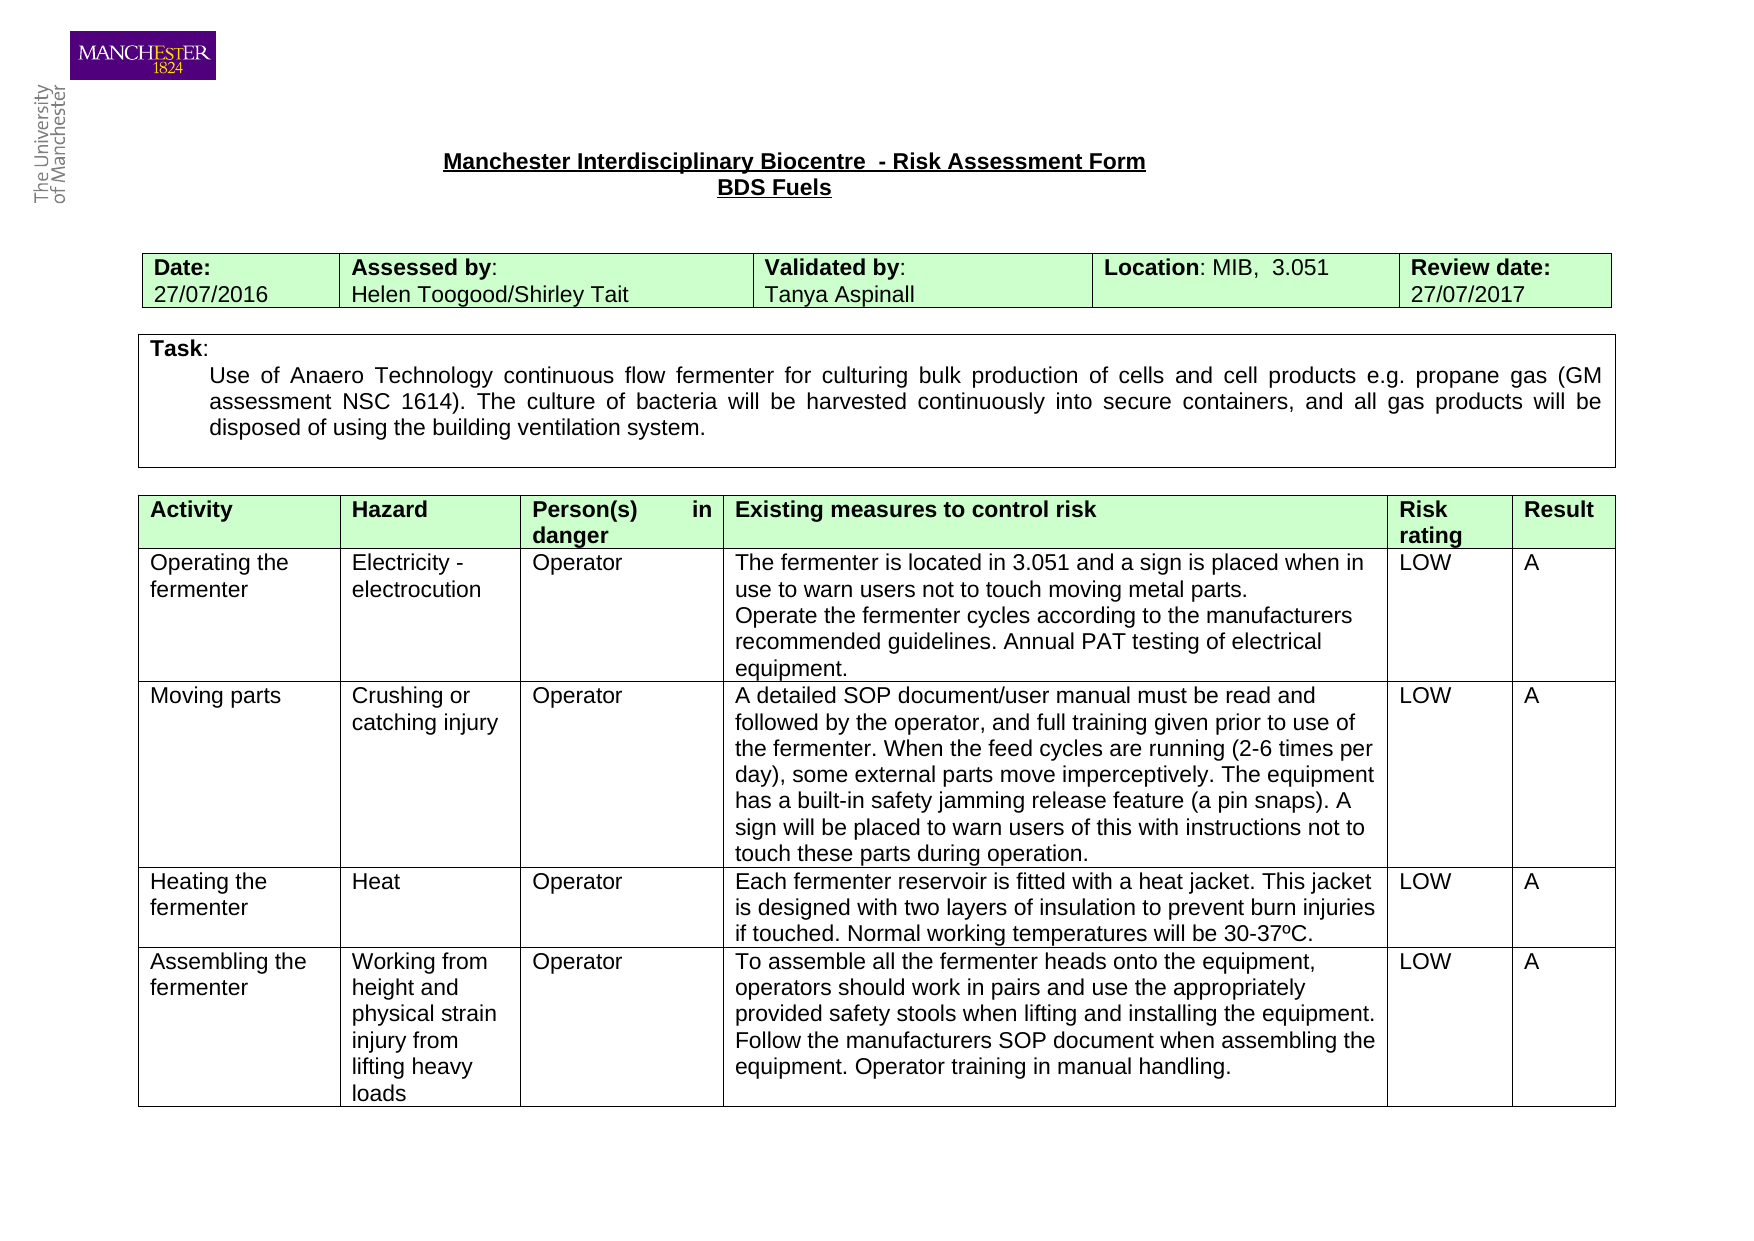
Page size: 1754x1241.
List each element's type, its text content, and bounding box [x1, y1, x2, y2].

table_header Hazard [341, 496, 520, 548]
table_cell A detailed SOP document/user manual must be read and followed by the operator, and full training given prior to use of the fermenter. When the feed cycles are running (2-6 times per day), some external parts move imperceptively. The equipment has a built-in safety jamming release feature (a pin snaps). A sign will be placed to warn users of this with instructions not to touch these parts during operation. [724, 682, 1387, 867]
table_cell LOW [1388, 549, 1512, 681]
table_cell Electricity - electrocution [341, 549, 520, 681]
table_cell A [1513, 948, 1615, 1106]
table_cell Heat [341, 868, 520, 947]
table_header Location: MIB, 3.051 [1093, 254, 1399, 307]
table_cell A [1513, 682, 1615, 867]
table_cell Working from height and physical strain injury from lifting heavy loads [341, 948, 520, 1106]
table_cell LOW [1388, 948, 1512, 1106]
table_cell Operator [521, 868, 723, 947]
text BDS Fuels [443, 174, 1606, 200]
table_header Activity [139, 496, 340, 548]
table_cell LOW [1388, 682, 1512, 867]
table_header Validated by: Tanya Aspinall [754, 254, 1092, 307]
table_cell Each fermenter reservoir is fitted with a heat jacket. This jacket is designed with two layers of insulation to prevent burn injuries if touched. Normal working temperatures will be 30-37ºC. [724, 868, 1387, 947]
table_header Result [1513, 496, 1615, 548]
table_cell Operator [521, 948, 723, 1106]
table_header Risk rating [1388, 496, 1512, 548]
table_header Existing measures to control risk [724, 496, 1387, 548]
table_cell LOW [1388, 868, 1512, 947]
table_cell Operating the fermenter [139, 549, 340, 681]
table_cell A [1513, 868, 1615, 947]
table_cell To assemble all the fermenter heads onto the equipment, operators should work in pairs and use the appropriately provided safety stools when lifting and installing the equipment. Follow the manufacturers SOP document when assembling the equipment. Operator training in manual handling. [724, 948, 1387, 1106]
table_cell Operator [521, 549, 723, 681]
table_cell Assembling the fermenter [139, 948, 340, 1106]
table_header Task: Use of Anaero Technology continuous flow fermenter for culturing bulk production of cells and cell products e.g. propane gas (GM assessment NSC 1614). The culture of bacteria will be harvested continuously into secure containers, and all gas products will be disposed of using the building ventilation system. [139, 335, 1615, 467]
table_header Assessed by: Helen Toogood/Shirley Tait [340, 254, 753, 307]
table_header Review date: 27/07/2017 [1400, 254, 1611, 307]
table_cell The fermenter is located in 3.051 and a sign is placed when in use to warn users not to touch moving metal parts. Operate the fermenter cycles according to the manufacturers recommended guidelines. Annual PAT testing of electrical equipment. [724, 549, 1387, 681]
table_cell Operator [521, 682, 723, 867]
table_header Date: 27/07/2016 [143, 254, 339, 307]
table_header Person(s) in danger [521, 496, 723, 548]
table_cell Heating the fermenter [139, 868, 340, 947]
table_cell Moving parts [139, 682, 340, 867]
table_cell Crushing or catching injury [341, 682, 520, 867]
table_cell A [1513, 549, 1615, 681]
text Manchester Interdisciplinary Biocentre - Risk Assessment Form [443, 148, 1606, 174]
